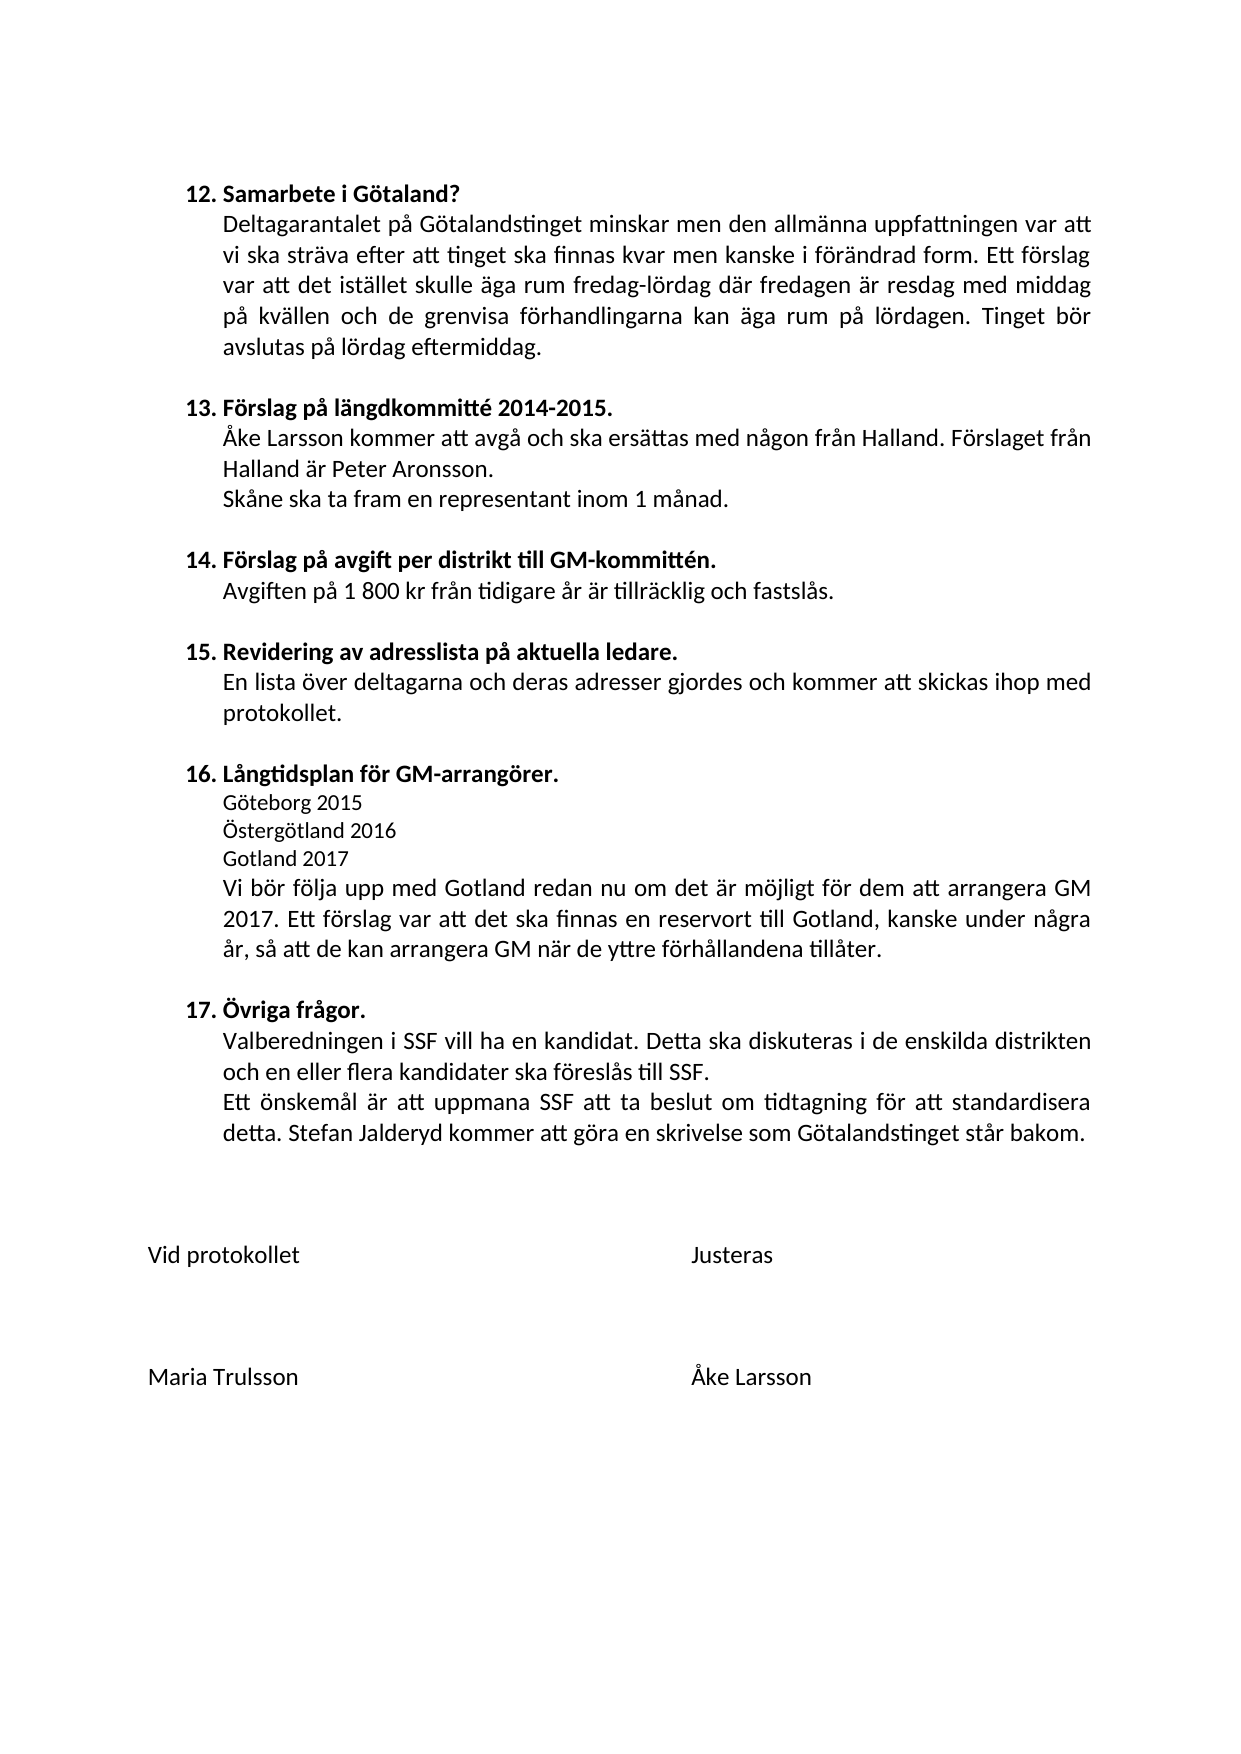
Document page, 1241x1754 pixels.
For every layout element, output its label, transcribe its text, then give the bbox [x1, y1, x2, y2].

text Valberedningen i SSF vill ha en kandidat. Detta ska diskuteras i de enskilda distrikten och en eller flera kandidater ska föreslås till SSF. [223, 1025, 1093, 1086]
list Långtidsplan för GM-arrangörer. [185, 758, 1093, 788]
text Göteborg 2015 [223, 788, 1093, 817]
text En lista över deltagarna och deras adresser gjordes och kommer att skickas ihop med protokollet. [223, 666, 1093, 727]
text Deltagarantalet på Götalandstinget minskar men den allmänna uppfattningen var att vi ska sträva efter att tinget ska finnas kvar men kanske i förändrad form. Ett förslag var att det istället skulle äga rum fredag-lördag där fredagen är resdag med middag på kvällen och de grenvisa förhandlingarna kan äga rum på lördagen. Tinget bör avslutas på lördag eftermiddag. [223, 209, 1093, 361]
text Gotland 2017 [223, 844, 1093, 873]
list Revidering av adresslista på aktuella ledare. [185, 636, 1093, 666]
text Östergötland 2016 [223, 817, 1093, 844]
list Övriga frågor. [185, 995, 1093, 1025]
text Åke Larsson kommer att avgå och ska ersättas med någon från Halland. Förslaget från Halland är Peter Aronsson. [223, 422, 1093, 483]
text Avgiften på 1 800 kr från tidigare år är tillräcklig och fastslås. [223, 575, 1093, 605]
text Skåne ska ta fram en representant inom 1 månad. [223, 483, 1093, 514]
text Vid protokollet Justeras [148, 1239, 1093, 1269]
text Vi bör följa upp med Gotland redan nu om det är möjligt för dem att arrangera GM 2017. Ett förslag var att det ska finnas en reservort till Gotland, kanske under några år, så att de kan arrangera GM när de yttre förhållandena tillåter. [223, 873, 1093, 964]
text Ett önskemål är att uppmana SSF att ta beslut om tidtagning för att standardisera detta. Stefan Jalderyd kommer att göra en skrivelse som Götalandstinget står bakom. [223, 1086, 1093, 1147]
text Maria Trulsson Åke Larsson [148, 1361, 1093, 1391]
list Samarbete i Götaland? [185, 178, 1093, 209]
list Förslag på avgift per distrikt till GM-kommittén. [185, 544, 1093, 575]
list Förslag på längdkommitté 2014-2015. [185, 392, 1093, 422]
